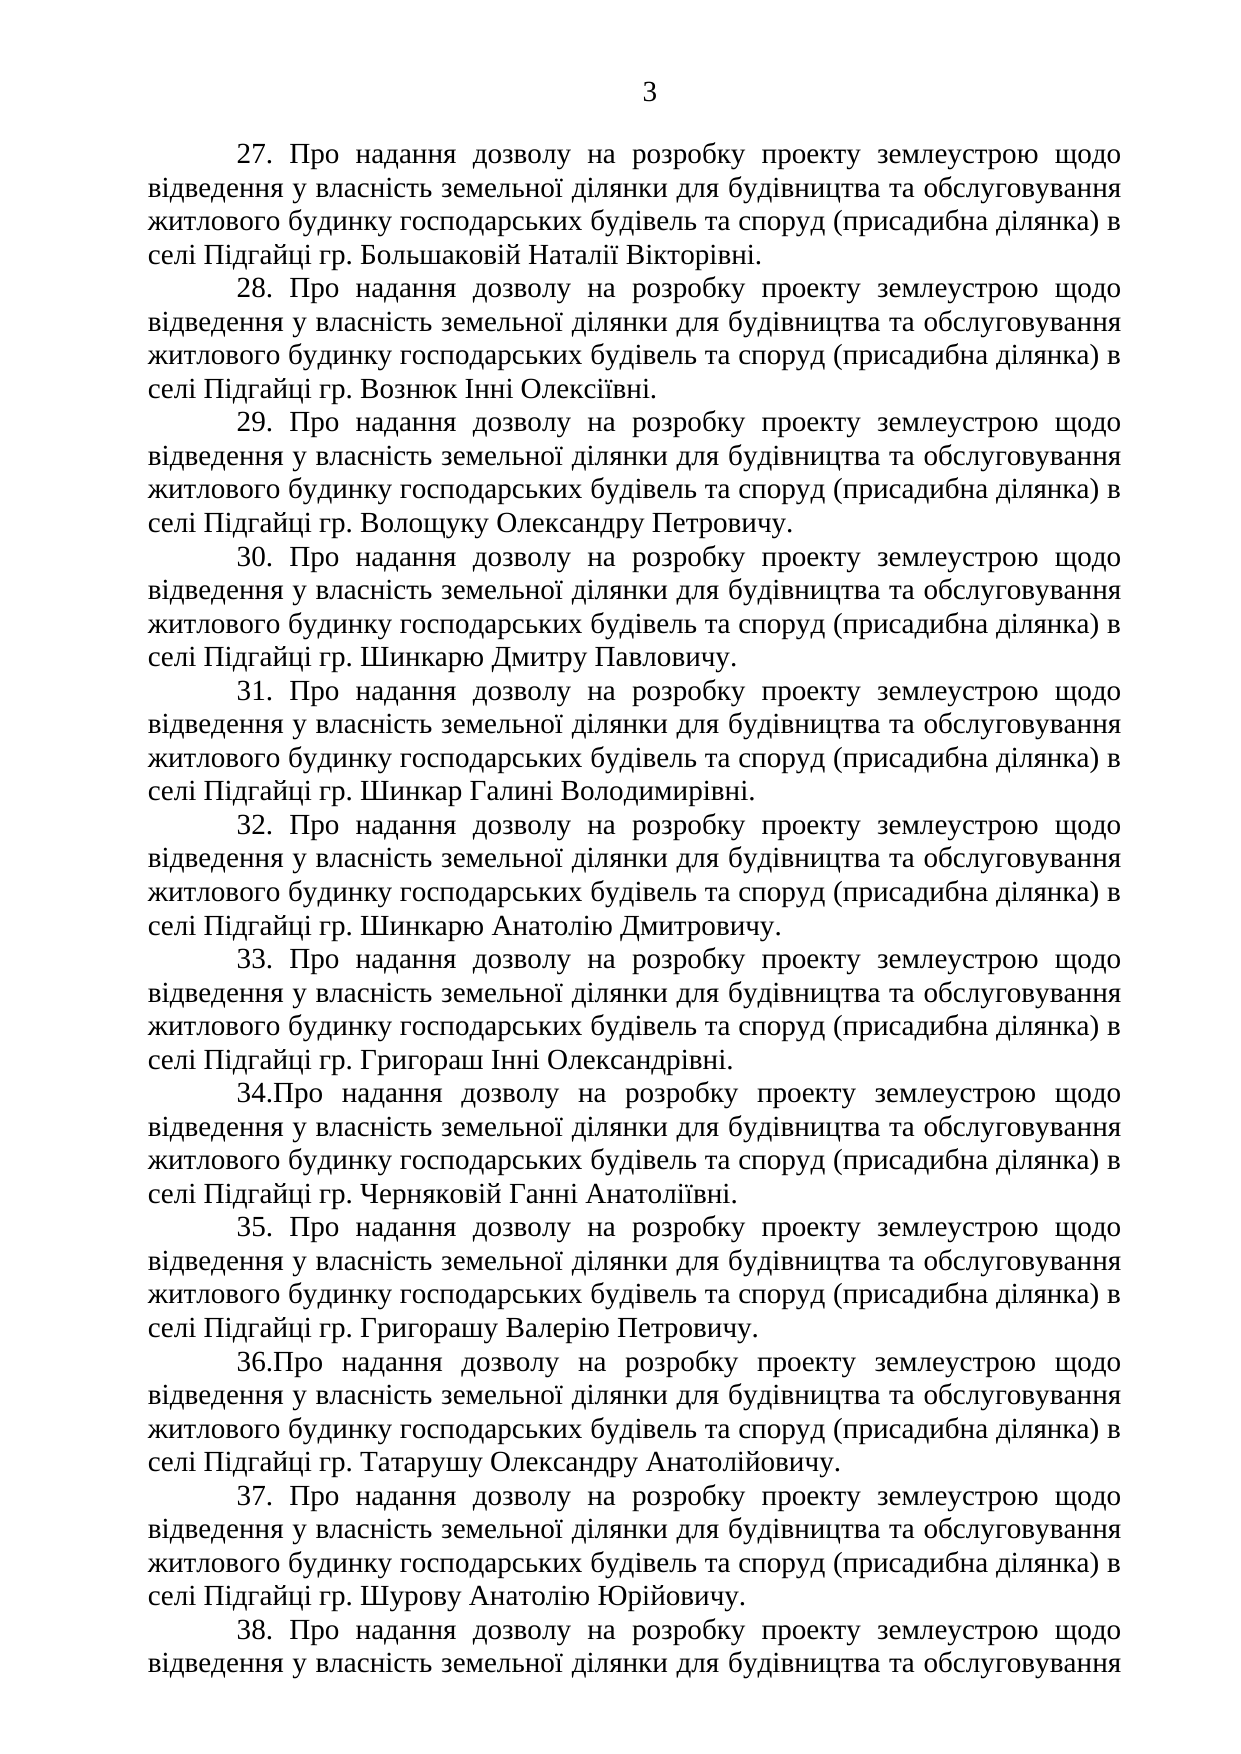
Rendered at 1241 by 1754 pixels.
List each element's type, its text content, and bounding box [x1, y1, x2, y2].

text 36.Про надання дозволу на розробку проекту землеустрою щодо відведення у власність земельної ділянки для будівництва та обслуговування житлового будинку господарських будівель та споруд (присадибна ділянка) в селі Підгайці гр. Татарушу Олександру Анатолійовичу. [148, 1344, 1122, 1478]
text 29. Про надання дозволу на розробку проекту землеустрою щодо відведення у власність земельної ділянки для будівництва та обслуговування житлового будинку господарських будівель та споруд (присадибна ділянка) в селі Підгайці гр. Волощуку Олександру Петровичу. [148, 404, 1122, 539]
text 34.Про надання дозволу на розробку проекту землеустрою щодо відведення у власність земельної ділянки для будівництва та обслуговування житлового будинку господарських будівель та споруд (присадибна ділянка) в селі Підгайці гр. Черняковій Ганні Анатоліївні. [148, 1075, 1122, 1209]
text 37. Про надання дозволу на розробку проекту землеустрою щодо відведення у власність земельної ділянки для будівництва та обслуговування житлового будинку господарських будівель та споруд (присадибна ділянка) в селі Підгайці гр. Шурову Анатолію Юрійовичу. [148, 1478, 1122, 1612]
text 30. Про надання дозволу на розробку проекту землеустрою щодо відведення у власність земельної ділянки для будівництва та обслуговування житлового будинку господарських будівель та споруд (присадибна ділянка) в селі Підгайці гр. Шинкарю Дмитру Павловичу. [148, 539, 1122, 673]
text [148, 1612, 1122, 1679]
text 32. Про надання дозволу на розробку проекту землеустрою щодо відведення у власність земельної ділянки для будівництва та обслуговування житлового будинку господарських будівель та споруд (присадибна ділянка) в селі Підгайці гр. Шинкарю Анатолію Дмитровичу. [148, 807, 1122, 941]
text 27. Про надання дозволу на розробку проекту землеустрою щодо відведення у власність земельної ділянки для будівництва та обслуговування житлового будинку господарських будівель та споруд (присадибна ділянка) в селі Підгайці гр. Большаковій Наталії Вікторівні. [148, 136, 1122, 270]
text 31. Про надання дозволу на розробку проекту землеустрою щодо відведення у власність земельної ділянки для будівництва та обслуговування житлового будинку господарських будівель та споруд (присадибна ділянка) в селі Підгайці гр. Шинкар Галині Володимирівні. [148, 673, 1122, 807]
text 28. Про надання дозволу на розробку проекту землеустрою щодо відведення у власність земельної ділянки для будівництва та обслуговування житлового будинку господарських будівель та споруд (присадибна ділянка) в селі Підгайці гр. Вознюк Інні Олексіївні. [148, 270, 1122, 404]
text 35. Про надання дозволу на розробку проекту землеустрою щодо відведення у власність земельної ділянки для будівництва та обслуговування житлового будинку господарських будівель та споруд (присадибна ділянка) в селі Підгайці гр. Григорашу Валерію Петровичу. [148, 1209, 1122, 1344]
text 33. Про надання дозволу на розробку проекту землеустрою щодо відведення у власність земельної ділянки для будівництва та обслуговування житлового будинку господарських будівель та споруд (присадибна ділянка) в селі Підгайці гр. Григораш Інні Олександрівні. [148, 941, 1122, 1075]
